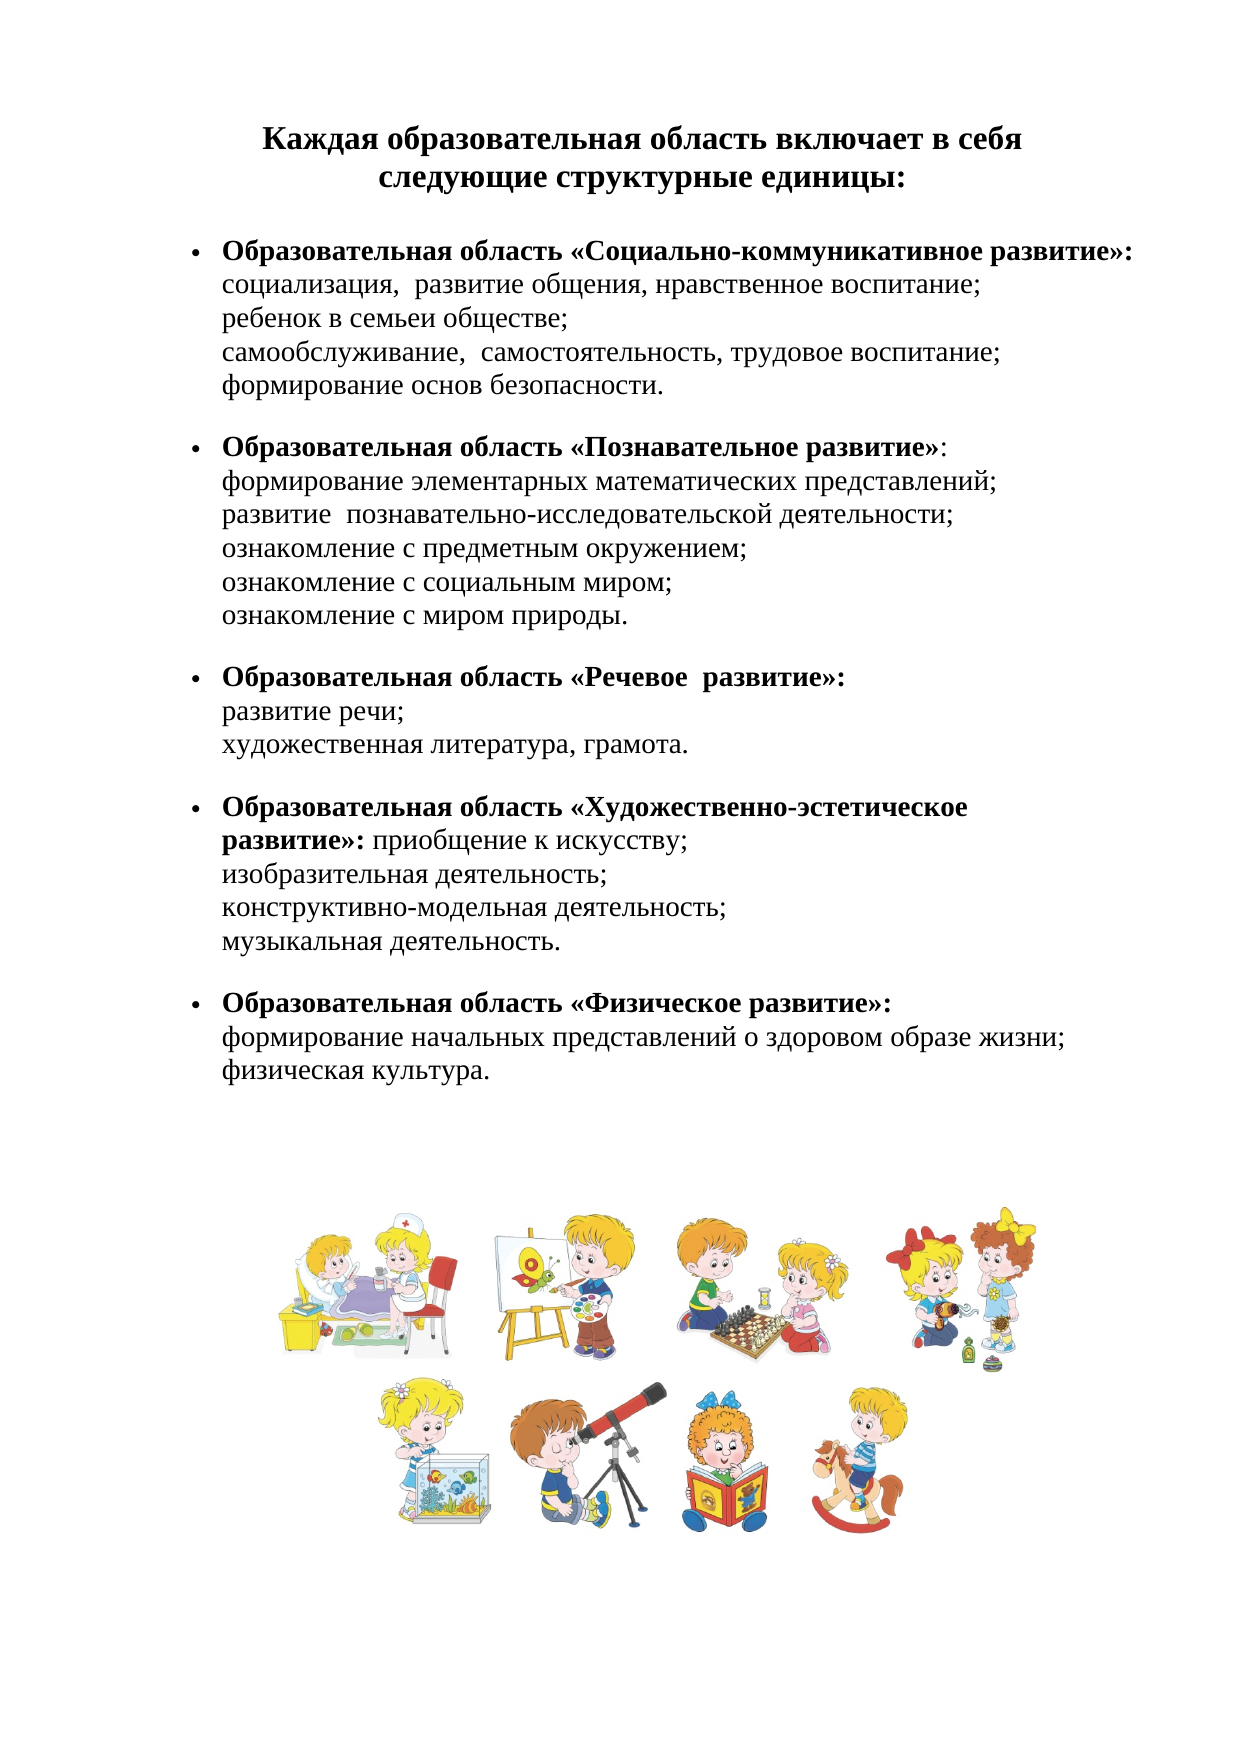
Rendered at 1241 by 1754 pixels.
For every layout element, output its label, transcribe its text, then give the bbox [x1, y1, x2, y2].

list Образовательная область «Познавательное развитие»: формирование элементарных математических представлений; развитие познавательно-исследовательской деятельности; [192, 429, 1107, 530]
text физическая культура. [222, 1052, 1107, 1086]
text ознакомление с предметным окружением; [222, 530, 1107, 564]
text художественная литература, грамота. [222, 727, 1107, 760]
text музыкальная деятельность. [222, 923, 1107, 957]
list Образовательная область «Социально-коммуникативное развитие»: социализация, развитие общения, нравственное воспитание; [192, 233, 1137, 300]
list Образовательная область «Физическое развитие»: [192, 985, 1107, 1019]
list Образовательная область «Художественно-эстетическое развитие»: приобщение к искусству; [192, 789, 1107, 856]
text самообслуживание, самостоятельность, трудовое воспитание; формирование основ безопасности. [222, 334, 1137, 401]
text ознакомление с миром природы. [222, 597, 1107, 631]
text конструктивно-модельная деятельность; [222, 889, 1107, 923]
picture [278, 1207, 1037, 1535]
list Образовательная область «Речевое развитие»: [192, 659, 1107, 693]
text ознакомление с социальным миром; [222, 564, 1107, 597]
text Каждая образовательная область включает в себя следующие структурные единицы: [177, 118, 1107, 195]
text формирование начальных представлений о здоровом образе жизни; [222, 1019, 1107, 1052]
text изобразительная деятельность; [222, 856, 1107, 889]
text ребенок в семьеи обществе; [222, 300, 1137, 334]
text развитие речи; [222, 693, 1107, 727]
